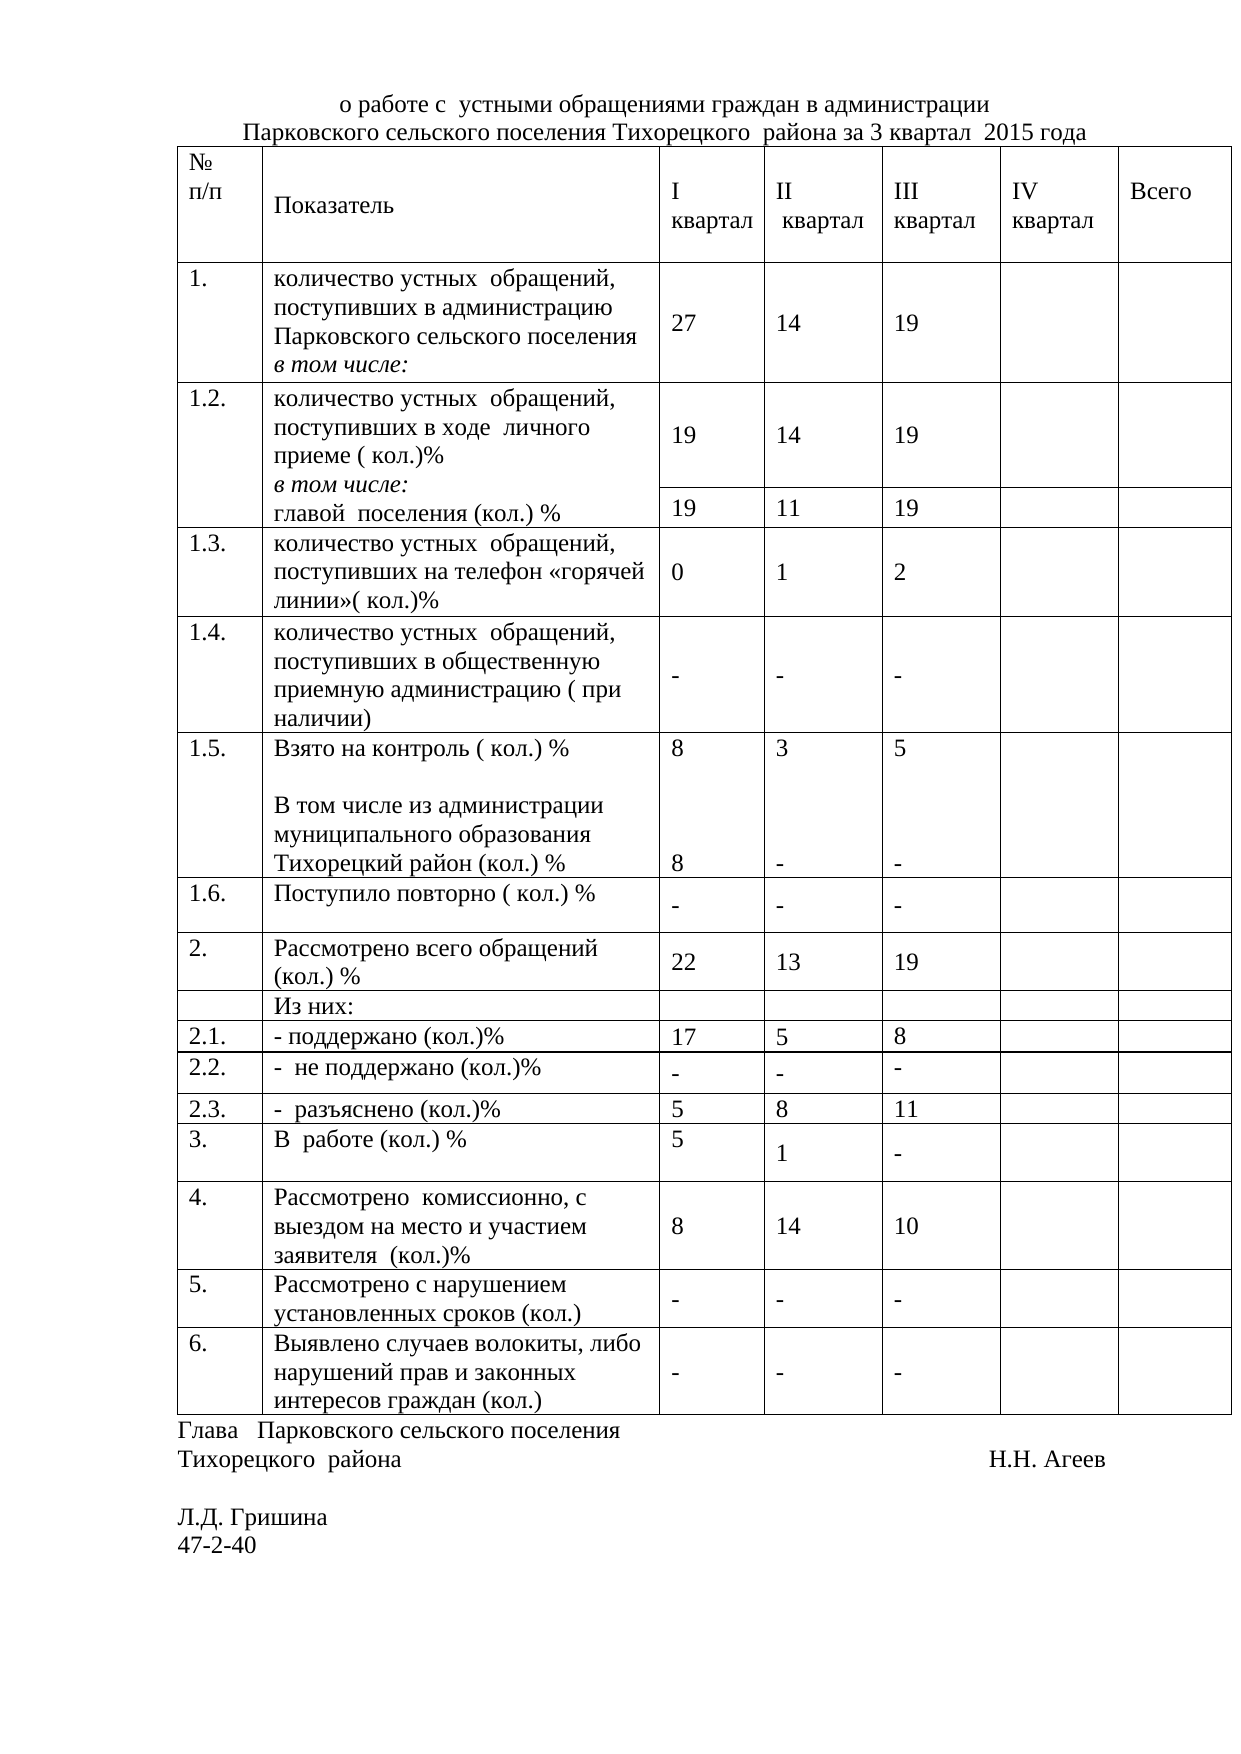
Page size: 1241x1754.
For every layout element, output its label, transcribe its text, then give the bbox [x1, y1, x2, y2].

table_cell [1119, 878, 1231, 932]
table_cell 19 [883, 488, 1000, 527]
table_cell [1119, 1053, 1231, 1093]
table_cell - [883, 1270, 1000, 1327]
table_cell [1119, 383, 1231, 487]
table_cell - [765, 1328, 882, 1414]
table_cell - [765, 617, 882, 732]
text Глава Парковского сельского поселения [177, 1415, 1152, 1444]
table_cell 19 [883, 933, 1000, 990]
table_cell [1001, 617, 1118, 732]
table_cell 5 [660, 1094, 764, 1123]
table_cell 10 [883, 1182, 1000, 1268]
table_cell - [883, 1053, 1000, 1093]
table_cell 1.4. [178, 617, 262, 732]
table_cell - [765, 878, 882, 932]
table_cell 1.2. [178, 383, 262, 527]
table_cell Рассмотрено комиссионно, с выездом на место и участием заявителя (кол.)% [263, 1182, 659, 1268]
table_cell - поддержано (кол.)% [263, 1021, 659, 1051]
table_cell 3 - [765, 733, 882, 877]
table_cell [1001, 528, 1118, 616]
table_cell количество устных обращений, поступивших на телефон «горячей линии»( кол.)% [263, 528, 659, 616]
table_cell - [660, 1328, 764, 1414]
table_header I квартал [660, 147, 764, 262]
table_cell - [660, 1270, 764, 1327]
table_cell [1119, 991, 1231, 1020]
table_cell - [660, 878, 764, 932]
table_cell [1119, 1182, 1231, 1268]
table_cell [1119, 1021, 1231, 1051]
table_cell [1001, 1182, 1118, 1268]
table_cell [1001, 1053, 1118, 1093]
table_cell [1119, 1270, 1231, 1327]
table_cell 8 [883, 1021, 1000, 1051]
table_cell [1001, 933, 1118, 990]
table_cell [1119, 1094, 1231, 1123]
table_cell - [883, 878, 1000, 932]
table_cell [1001, 878, 1118, 932]
table_cell 8 [660, 1182, 764, 1268]
table_cell 1.5. [178, 733, 262, 877]
table_cell Рассмотрено с нарушением установленных сроков (кол.) [263, 1270, 659, 1327]
table_header IV квартал [1001, 147, 1118, 262]
table_cell 2 [883, 528, 1000, 616]
text о работе с устными обращениями граждан в администрации [177, 89, 1152, 117]
table_cell [1119, 1124, 1231, 1181]
table_cell - [883, 1124, 1000, 1181]
table_header Всего [1119, 147, 1231, 262]
table_cell 11 [765, 488, 882, 527]
table_cell - не поддержано (кол.)% [263, 1053, 659, 1093]
table_cell [1001, 1270, 1118, 1327]
table_cell [1119, 617, 1231, 732]
table_cell [1119, 933, 1231, 990]
table_cell Из них: [263, 991, 659, 1020]
table_cell 6. [178, 1328, 262, 1414]
text Парковского сельского поселения Тихорецкого района за 3 квартал 2015 года [177, 117, 1152, 146]
table_header Показатель [263, 147, 659, 262]
table_cell - [765, 1270, 882, 1327]
table_cell 8 [765, 1094, 882, 1123]
table_cell Взято на контроль ( кол.) % В том числе из администрации муниципального образования Тихорецкий район (кол.) % [263, 733, 659, 877]
table_cell Поступило повторно ( кол.) % [263, 878, 659, 932]
table_cell - разъяснено (кол.)% [263, 1094, 659, 1123]
table_cell количество устных обращений, поступивших в ходе личного приеме ( кол.)% в том числе: главой поселения (кол.) % [263, 383, 659, 527]
table_cell 17 [660, 1021, 764, 1051]
table_cell [883, 991, 1000, 1020]
table_cell [1001, 263, 1118, 382]
table_cell 22 [660, 933, 764, 990]
table_cell 14 [765, 383, 882, 487]
table_cell 14 [765, 263, 882, 382]
table_cell [1119, 733, 1231, 877]
table_cell - [883, 617, 1000, 732]
table_cell [1119, 263, 1231, 382]
table_cell 13 [765, 933, 882, 990]
table_cell 19 [883, 383, 1000, 487]
table_cell 2.1. [178, 1021, 262, 1051]
table_cell [1119, 1328, 1231, 1414]
table_cell количество устных обращений, поступивших в администрацию Парковского сельского поселения в том числе: [263, 263, 659, 382]
table_cell [1001, 1328, 1118, 1414]
table_cell [1001, 733, 1118, 877]
table_header № п/п [178, 147, 262, 262]
table_cell - [660, 617, 764, 732]
table_cell Выявлено случаев волокиты, либо нарушений прав и законных интересов граждан (кол.) [263, 1328, 659, 1414]
table_cell [178, 991, 262, 1020]
table_cell 5. [178, 1270, 262, 1327]
table_cell 1. [178, 263, 262, 382]
table_cell 5 [660, 1124, 764, 1181]
table_cell 2. [178, 933, 262, 990]
table_cell 1.6. [178, 878, 262, 932]
table_cell 0 [660, 528, 764, 616]
table_header II квартал [765, 147, 882, 262]
table_cell количество устных обращений, поступивших в общественную приемную администрацию ( при наличии) [263, 617, 659, 732]
table_cell 2.3. [178, 1094, 262, 1123]
table_cell 19 [660, 488, 764, 527]
table_cell - [883, 1328, 1000, 1414]
table_cell 19 [660, 383, 764, 487]
table_cell 14 [765, 1182, 882, 1268]
text 47-2-40 [177, 1530, 1152, 1559]
table_cell [660, 991, 764, 1020]
table_cell Рассмотрено всего обращений (кол.) % [263, 933, 659, 990]
table_cell [765, 991, 882, 1020]
table_cell [1119, 488, 1231, 527]
table_cell 5 [765, 1021, 882, 1051]
table_cell 5 - [883, 733, 1000, 877]
table_cell 8 8 [660, 733, 764, 877]
table_cell 1 [765, 1124, 882, 1181]
table_cell [1001, 488, 1118, 527]
table_cell 2.2. [178, 1053, 262, 1093]
table_cell 19 [883, 263, 1000, 382]
table_cell 1 [765, 528, 882, 616]
table_cell [1001, 991, 1118, 1020]
text Тихорецкого района Н.Н. Агеев [177, 1444, 1152, 1473]
table_cell [1001, 1021, 1118, 1051]
table_cell 4. [178, 1182, 262, 1268]
table_cell 3. [178, 1124, 262, 1181]
table_cell 11 [883, 1094, 1000, 1123]
table_cell 27 [660, 263, 764, 382]
table_cell [1001, 1124, 1118, 1181]
table_header III квартал [883, 147, 1000, 262]
table_cell В работе (кол.) % [263, 1124, 659, 1181]
table_cell [1001, 1094, 1118, 1123]
table_cell [1119, 528, 1231, 616]
text Л.Д. Гришина [177, 1502, 1152, 1530]
table_cell - [765, 1053, 882, 1093]
table_cell - [660, 1053, 764, 1093]
table_cell 1.3. [178, 528, 262, 616]
table_cell [1001, 383, 1118, 487]
